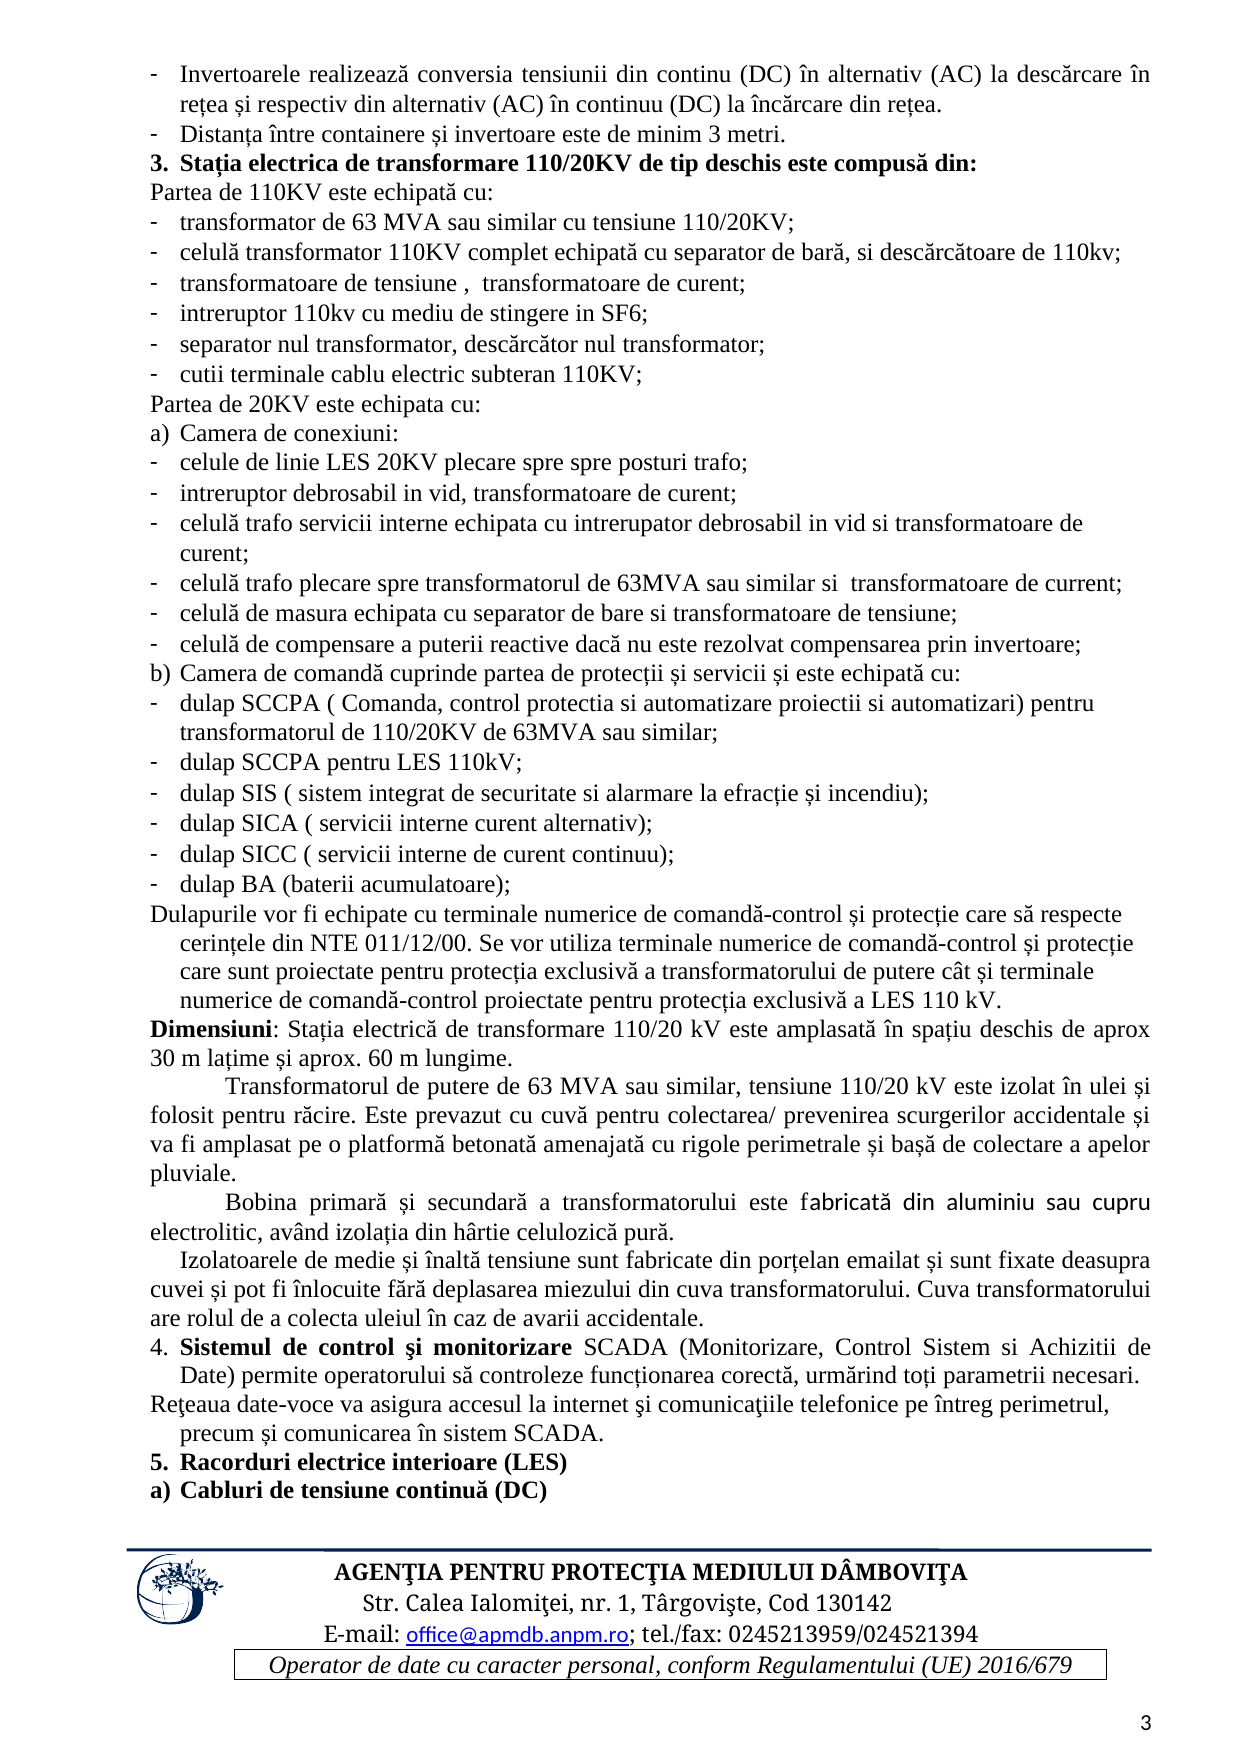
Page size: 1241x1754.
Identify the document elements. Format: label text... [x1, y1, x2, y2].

text Partea de 110KV este echipată cu: [150, 177, 1152, 206]
list celulă transformator 110KV complet echipată cu separator de bară, si descărcătoare de 110kv; [150, 236, 1152, 267]
list Camera de conexiuni: [150, 418, 1152, 446]
text Reţeaua date-voce va asigura accesul la internet şi comunicaţiile telefonice pe întreg perimetrul, precum și comunicarea în sistem SCADA. [150, 1389, 1152, 1447]
list cutii terminale cablu electric subteran 110KV; [150, 358, 1152, 389]
text Bobina primară și secundară a transformatorului este fabricată din aluminiu sau cupru electrolitic, având izolația din hârtie celulozică pură. [150, 1186, 1152, 1246]
text Transformatorul de putere de 63 MVA sau similar, tensiune 110/20 kV este izolat în ulei și folosit pentru răcire. Este prevazut cu cuvă pentru colectarea/ prevenirea scurgerilor accidentale și va fi amplasat pe o platformă betonată amenajată cu rigole perimetrale și bașă de colectare a apelor pluviale. [150, 1071, 1152, 1186]
list Racorduri electrice interioare (LES) [150, 1447, 1152, 1476]
list intreruptor 110kv cu mediu de stingere in SF6; [150, 297, 1152, 328]
list celule de linie LES 20KV plecare spre spre posturi trafo; [150, 446, 1152, 477]
list celulă de compensare a puterii reactive dacă nu este rezolvat compensarea prin invertoare; [150, 628, 1152, 658]
list dulap SICC ( servicii interne de curent continuu); [150, 838, 1152, 868]
list Cabluri de tensiune continuă (DC) [150, 1476, 1152, 1504]
text Partea de 20KV este echipata cu: [150, 389, 1152, 418]
list Sistemul de control şi monitorizare SCADA (Monitorizare, Control Sistem si Achizitii de Date) permite operatorului să controleze funcționarea corectă, urmărind toți parametrii necesari. [150, 1332, 1152, 1389]
list dulap SCCPA pentru LES 110kV; [150, 746, 1152, 777]
text Dulapurile vor fi echipate cu terminale numerice de comandă-control și protecție care să respecte cerințele din NTE 011/12/00. Se vor utiliza terminale numerice de comandă-control și protecție care sunt proiectate pentru protecția exclusivă a transformatorului de putere cât și terminale numerice de comandă-control proiectate pentru protecția exclusivă a LES 110 kV. [150, 899, 1152, 1014]
list Invertoarele realizează conversia tensiunii din continu (DC) în alternativ (AC) la descărcare în rețea și respectiv din alternativ (AC) în continuu (DC) la încărcare din rețea. [150, 58, 1152, 118]
list transformatoare de tensiune , transformatoare de curent; [150, 267, 1152, 297]
list dulap BA (baterii acumulatoare); [150, 868, 1152, 899]
list intreruptor debrosabil in vid, transformatoare de curent; [150, 477, 1152, 507]
text Izolatoarele de medie și înaltă tensiune sunt fabricate din porțelan emailat și sunt fixate deasupra cuvei și pot fi înlocuite fără deplasarea miezului din cuva transformatorului. Cuva transformatorului are rolul de a colecta uleiul în caz de avarii accidentale. [150, 1246, 1152, 1332]
list transformator de 63 MVA sau similar cu tensiune 110/20KV; [150, 206, 1152, 236]
list celulă de masura echipata cu separator de bare si transformatoare de tensiune; [150, 597, 1152, 628]
list celulă trafo servicii interne echipata cu intrerupator debrosabil in vid si transformatoare de curent; [150, 507, 1152, 567]
list celulă trafo plecare spre transformatorul de 63MVA sau similar si transformatoare de current; [150, 567, 1152, 597]
list dulap SICA ( servicii interne curent alternativ); [150, 807, 1152, 838]
list separator nul transformator, descărcător nul transformator; [150, 328, 1152, 358]
list dulap SCCPA ( Comanda, control protectia si automatizare proiectii si automatizari) pentru transformatorul de 110/20KV de 63MVA sau similar; [150, 687, 1152, 746]
list Distanța între containere și invertoare este de minim 3 metri. [150, 118, 1152, 148]
list dulap SIS ( sistem integrat de securitate si alarmare la efracție și incendiu); [150, 777, 1152, 807]
text Dimensiuni: Stația electrică de transformare 110/20 kV este amplasată în spațiu deschis de aprox 30 m lațime și aprox. 60 m lungime. [150, 1014, 1152, 1071]
list Camera de comandă cuprinde partea de protecții și servicii și este echipată cu: [150, 658, 1152, 687]
list Stația electrica de transformare 110/20KV de tip deschis este compusă din: [150, 148, 1152, 177]
